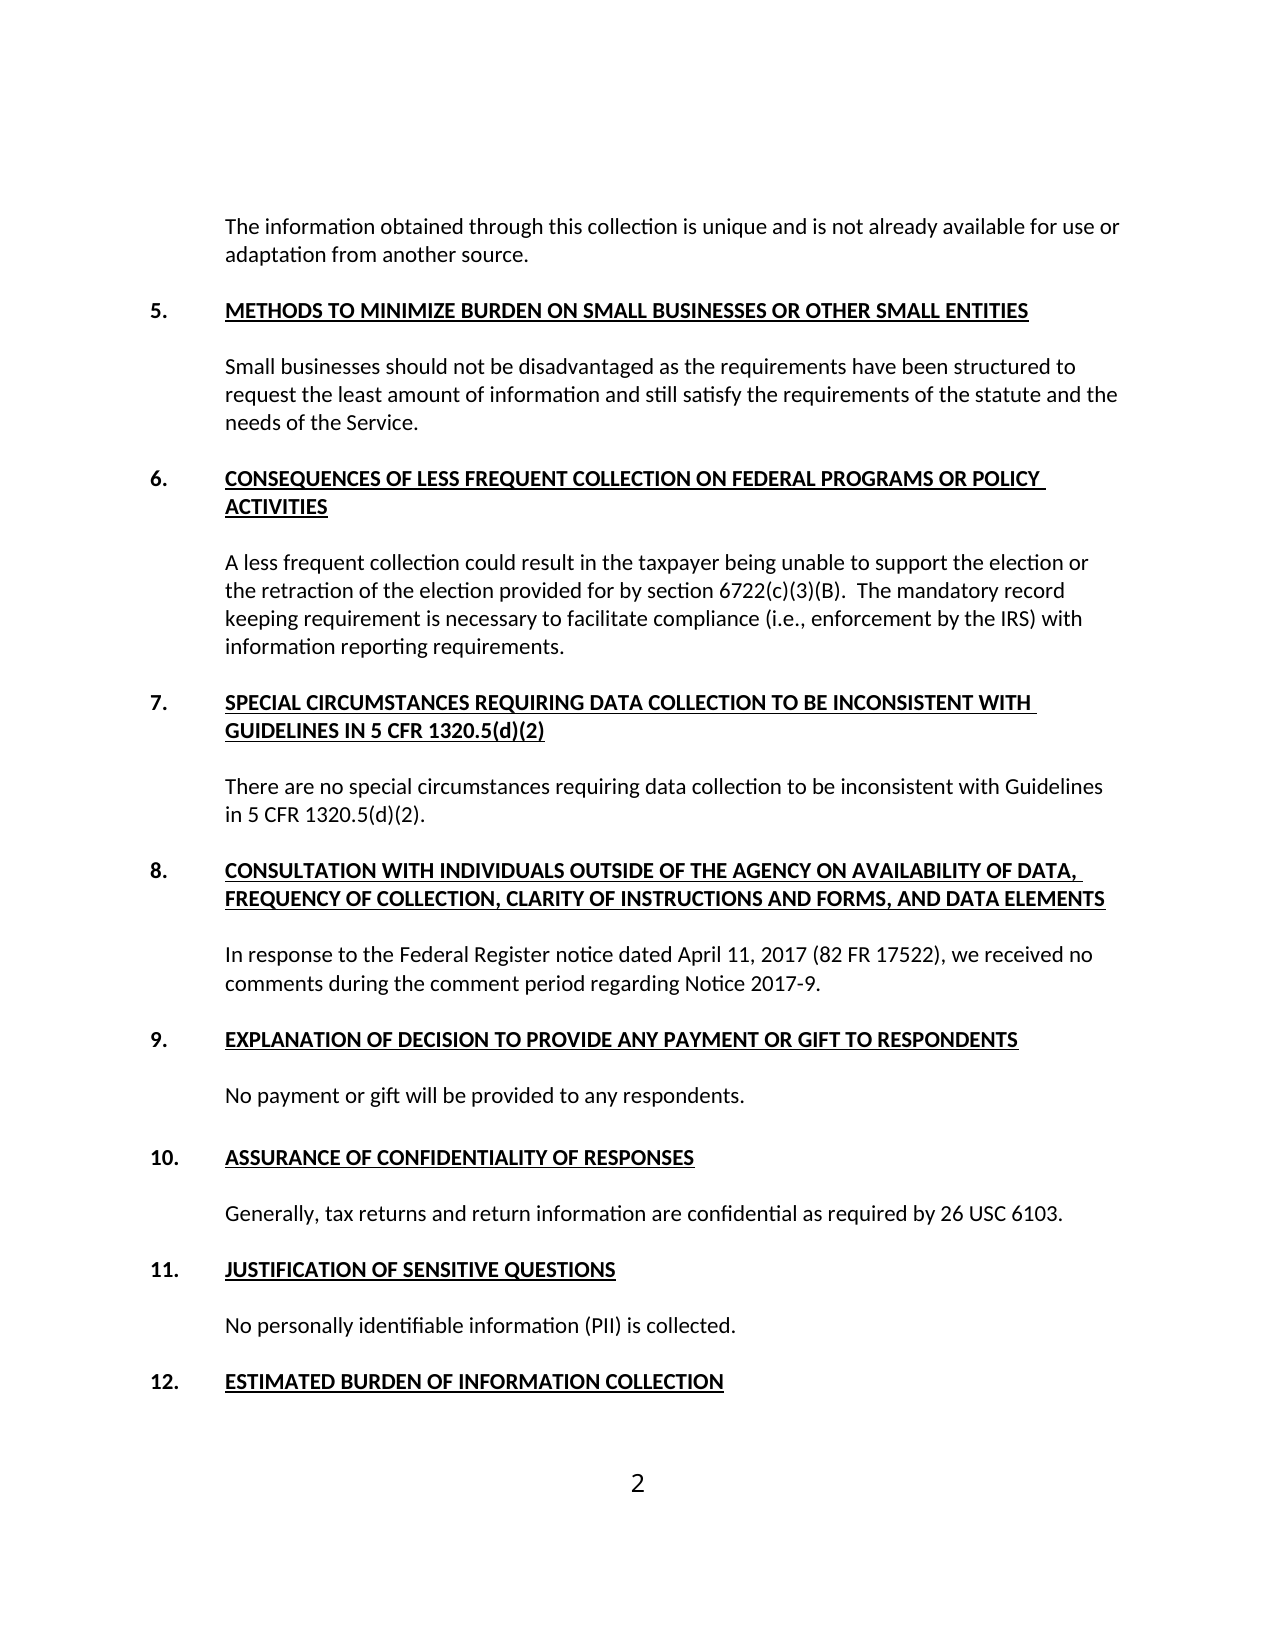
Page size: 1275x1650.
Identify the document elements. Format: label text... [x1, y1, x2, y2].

text No personally identifiable information (PII) is collected. [150, 1311, 1125, 1339]
text In response to the Federal Register notice dated April 11, 2017 (82 FR 17522), we received no comments during the comment period regarding Notice 2017-9. [225, 941, 1125, 997]
text 8. CONSULTATION WITH INDIVIDUALS OUTSIDE OF THE AGENCY ON AVAILABILITY OF DATA, FREQUENCY OF COLLECTION, CLARITY OF INSTRUCTIONS AND FORMS, AND DATA ELEMENTS [150, 857, 1125, 913]
text There are no special circumstances requiring data collection to be inconsistent with Guidelines in 5 CFR 1320.5(d)(2). [225, 772, 1125, 828]
text 5. METHODS TO MINIMIZE BURDEN ON SMALL BUSINESSES OR OTHER SMALL ENTITIES [150, 296, 1125, 324]
text The information obtained through this collection is unique and is not already available for use or adaptation from another source. [225, 212, 1125, 268]
text 6. CONSEQUENCES OF LESS FREQUENT COLLECTION ON FEDERAL PROGRAMS OR POLICY ACTIVITIES [150, 464, 1125, 520]
text Small businesses should not be disadvantaged as the requirements have been structured to request the least amount of information and still satisfy the requirements of the statute and the needs of the Service. [225, 352, 1125, 436]
text 11. JUSTIFICATION OF SENSITIVE QUESTIONS [150, 1255, 1125, 1283]
text No payment or gift will be provided to any respondents. [225, 1081, 1125, 1109]
text A less frequent collection could result in the taxpayer being unable to support the election or the retraction of the election provided for by section 6722(c)(3)(B). The mandatory record keeping requirement is necessary to facilitate compliance (i.e., enforcement by the IRS) with information reporting requirements. [225, 548, 1125, 660]
text Generally, tax returns and return information are confidential as required by 26 USC 6103. [225, 1199, 1125, 1227]
text 12. ESTIMATED BURDEN OF INFORMATION COLLECTION [150, 1367, 1125, 1395]
text 7. SPECIAL CIRCUMSTANCES REQUIRING DATA COLLECTION TO BE INCONSISTENT WITH GUIDELINES IN 5 CFR 1320.5(d)(2) [150, 688, 1125, 744]
text 10. ASSURANCE OF CONFIDENTIALITY OF RESPONSES [150, 1143, 1125, 1171]
text 9. EXPLANATION OF DECISION TO PROVIDE ANY PAYMENT OR GIFT TO RESPONDENTS [150, 1025, 1125, 1053]
